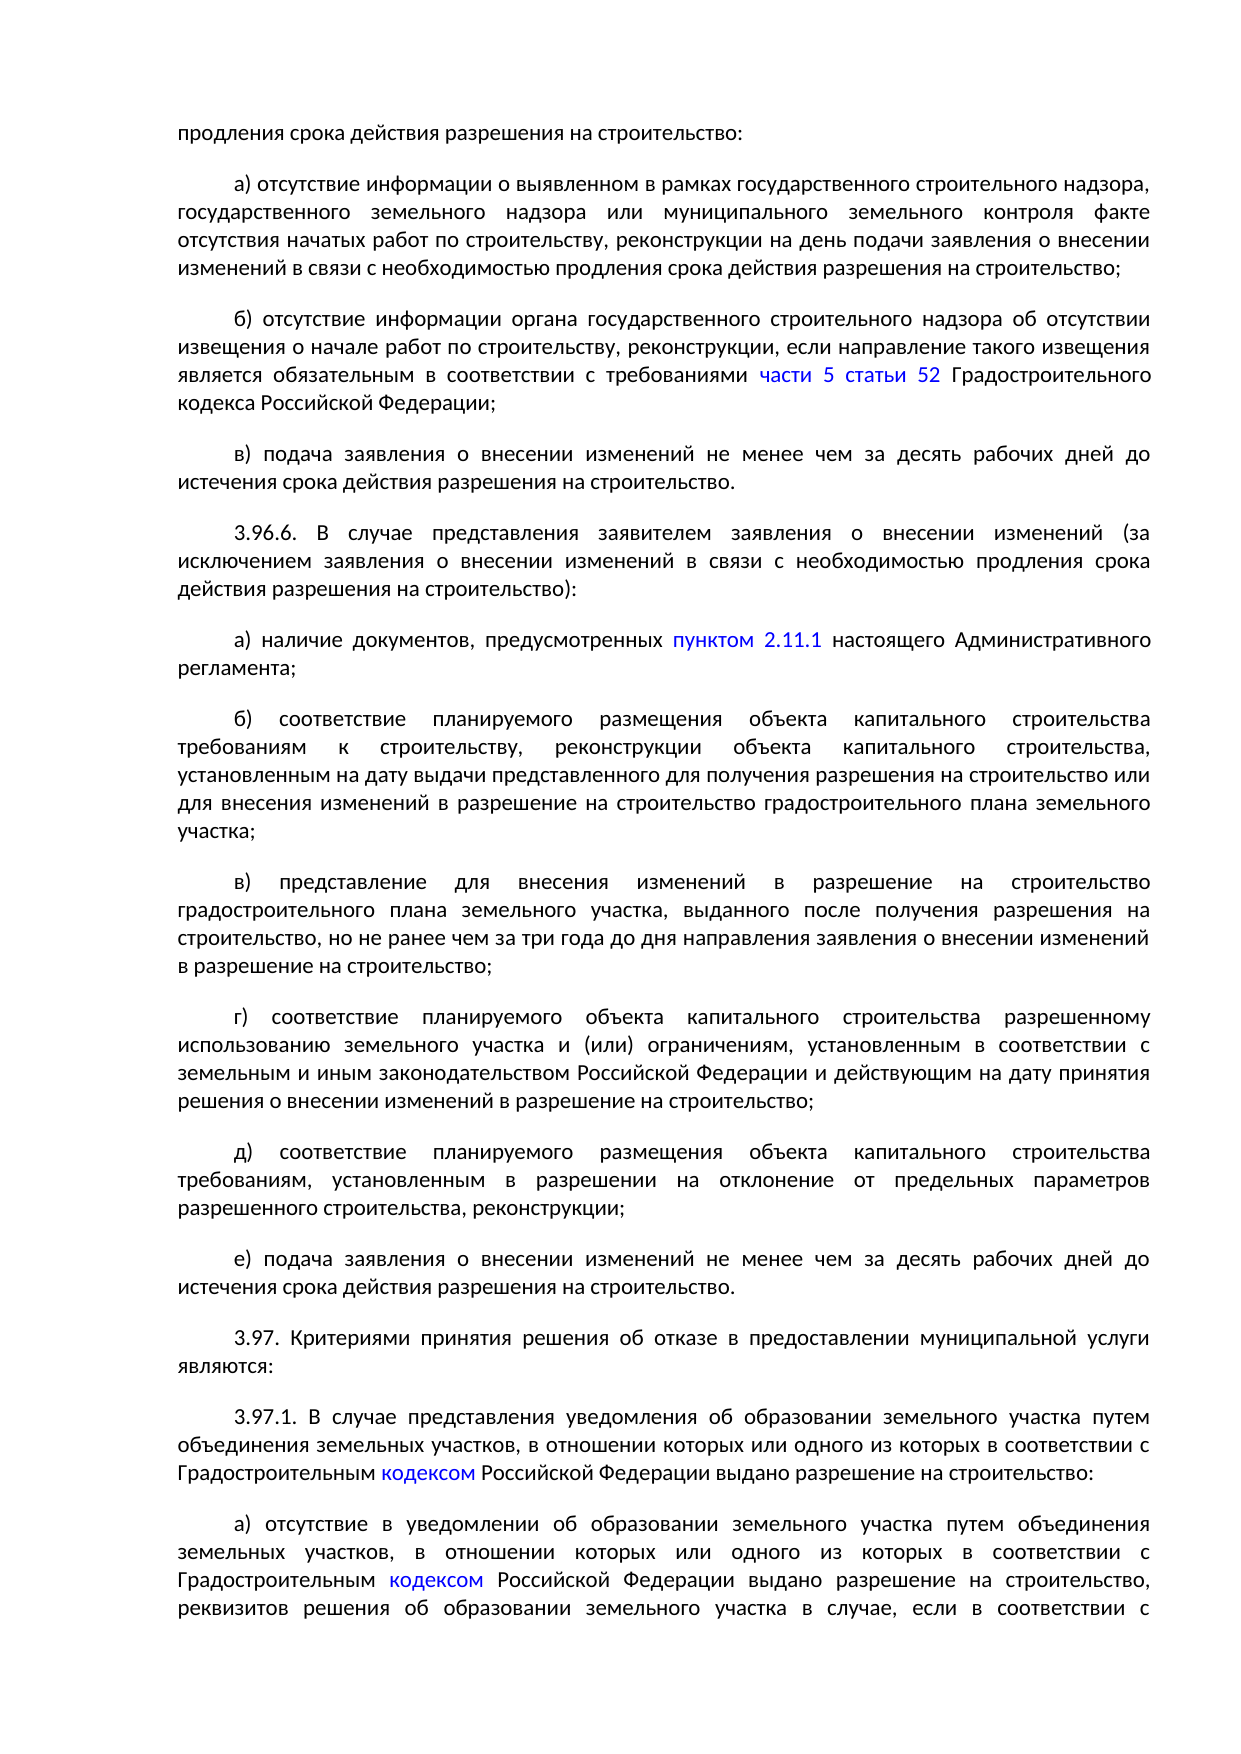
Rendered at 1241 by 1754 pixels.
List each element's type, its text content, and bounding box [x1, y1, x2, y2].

text е) подача заявления о внесении изменений не менее чем за десять рабочих дней до истечения срока действия разрешения на строительство. [177, 1244, 1152, 1300]
text б) соответствие планируемого размещения объекта капитального строительства требованиям к строительству, реконструкции объекта капитального строительства, установленным на дату выдачи представленного для получения разрешения на строительство или для внесения изменений в разрешение на строительство градостроительного плана земельного участка; [177, 704, 1152, 844]
text г) соответствие планируемого объекта капитального строительства разрешенному использованию земельного участка и (или) ограничениям, установленным в соответствии с земельным и иным законодательством Российской Федерации и действующим на дату принятия решения о внесении изменений в разрешение на строительство; [177, 1002, 1152, 1114]
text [177, 1509, 1152, 1621]
text б) отсутствие информации органа государственного строительного надзора об отсутствии извещения о начале работ по строительству, реконструкции, если направление такого извещения является обязательным в соответствии с требованиями части 5 статьи 52 Градостроительного кодекса Российской Федерации; [177, 304, 1152, 416]
text в) представление для внесения изменений в разрешение на строительство градостроительного плана земельного участка, выданного после получения разрешения на строительство, но не ранее чем за три года до дня направления заявления о внесении изменений в разрешение на строительство; [177, 867, 1152, 979]
text 3.97. Критериями принятия решения об отказе в предоставлении муниципальной услуги являются: [177, 1323, 1152, 1379]
text 3.97.1. В случае представления уведомления об образовании земельного участка путем объединения земельных участков, в отношении которых или одного из которых в соответствии с Градостроительным кодексом Российской Федерации выдано разрешение на строительство: [177, 1402, 1152, 1486]
text 3.96.6. В случае представления заявителем заявления о внесении изменений (за исключением заявления о внесении изменений в связи с необходимостью продления срока действия разрешения на строительство): [177, 518, 1152, 602]
text в) подача заявления о внесении изменений не менее чем за десять рабочих дней до истечения срока действия разрешения на строительство. [177, 439, 1152, 495]
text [177, 118, 1152, 146]
text а) отсутствие информации о выявленном в рамках государственного строительного надзора, государственного земельного надзора или муниципального земельного контроля факте отсутствия начатых работ по строительству, реконструкции на день подачи заявления о внесении изменений в связи с необходимостью продления срока действия разрешения на строительство; [177, 169, 1152, 281]
text д) соответствие планируемого размещения объекта капитального строительства требованиям, установленным в разрешении на отклонение от предельных параметров разрешенного строительства, реконструкции; [177, 1137, 1152, 1221]
text а) наличие документов, предусмотренных пунктом 2.11.1 настоящего Административного регламента; [177, 625, 1152, 681]
